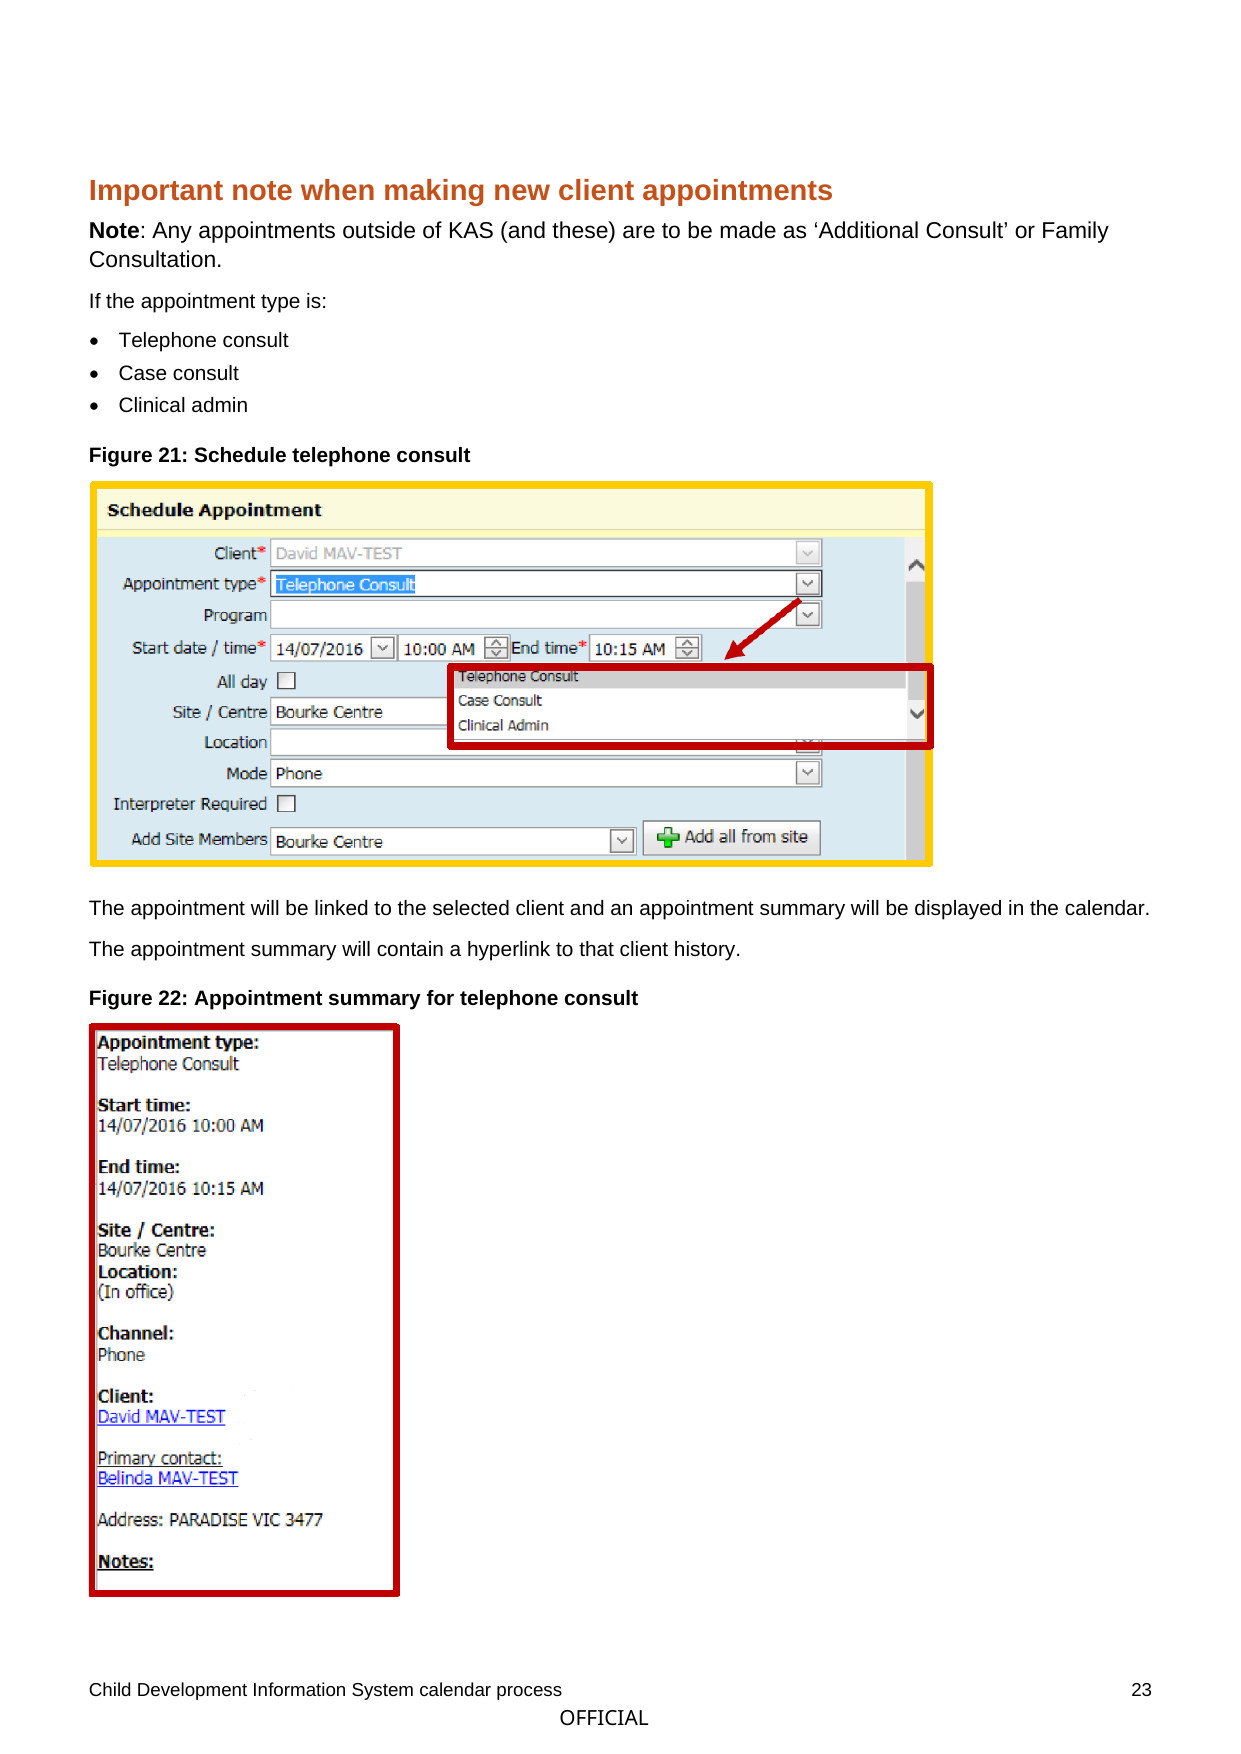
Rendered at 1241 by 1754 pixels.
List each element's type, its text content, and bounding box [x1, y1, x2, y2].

picture [88, 479, 936, 867]
text Case consult [89, 357, 1152, 385]
text The appointment summary will contain a hyperlink to that client history. [89, 932, 1152, 960]
text Figure 21: Schedule telephone consult [89, 443, 1152, 467]
text Figure 22: Appointment summary for telephone consult [89, 985, 1152, 1009]
text Note: Any appointments outside of KAS (and these) are to be made as ‘Additional Consult’ or Family Consultation. [89, 216, 1152, 272]
text Clinical admin [89, 389, 1152, 418]
text Telephone consult [89, 325, 1152, 353]
picture [88, 1021, 401, 1597]
text The appointment will be linked to the selected client and an appointment summary will be displayed in the calendar. [89, 892, 1152, 920]
text If the appointment type is: [89, 284, 1152, 312]
subtitle Important note when making new client appointments [89, 173, 1152, 206]
